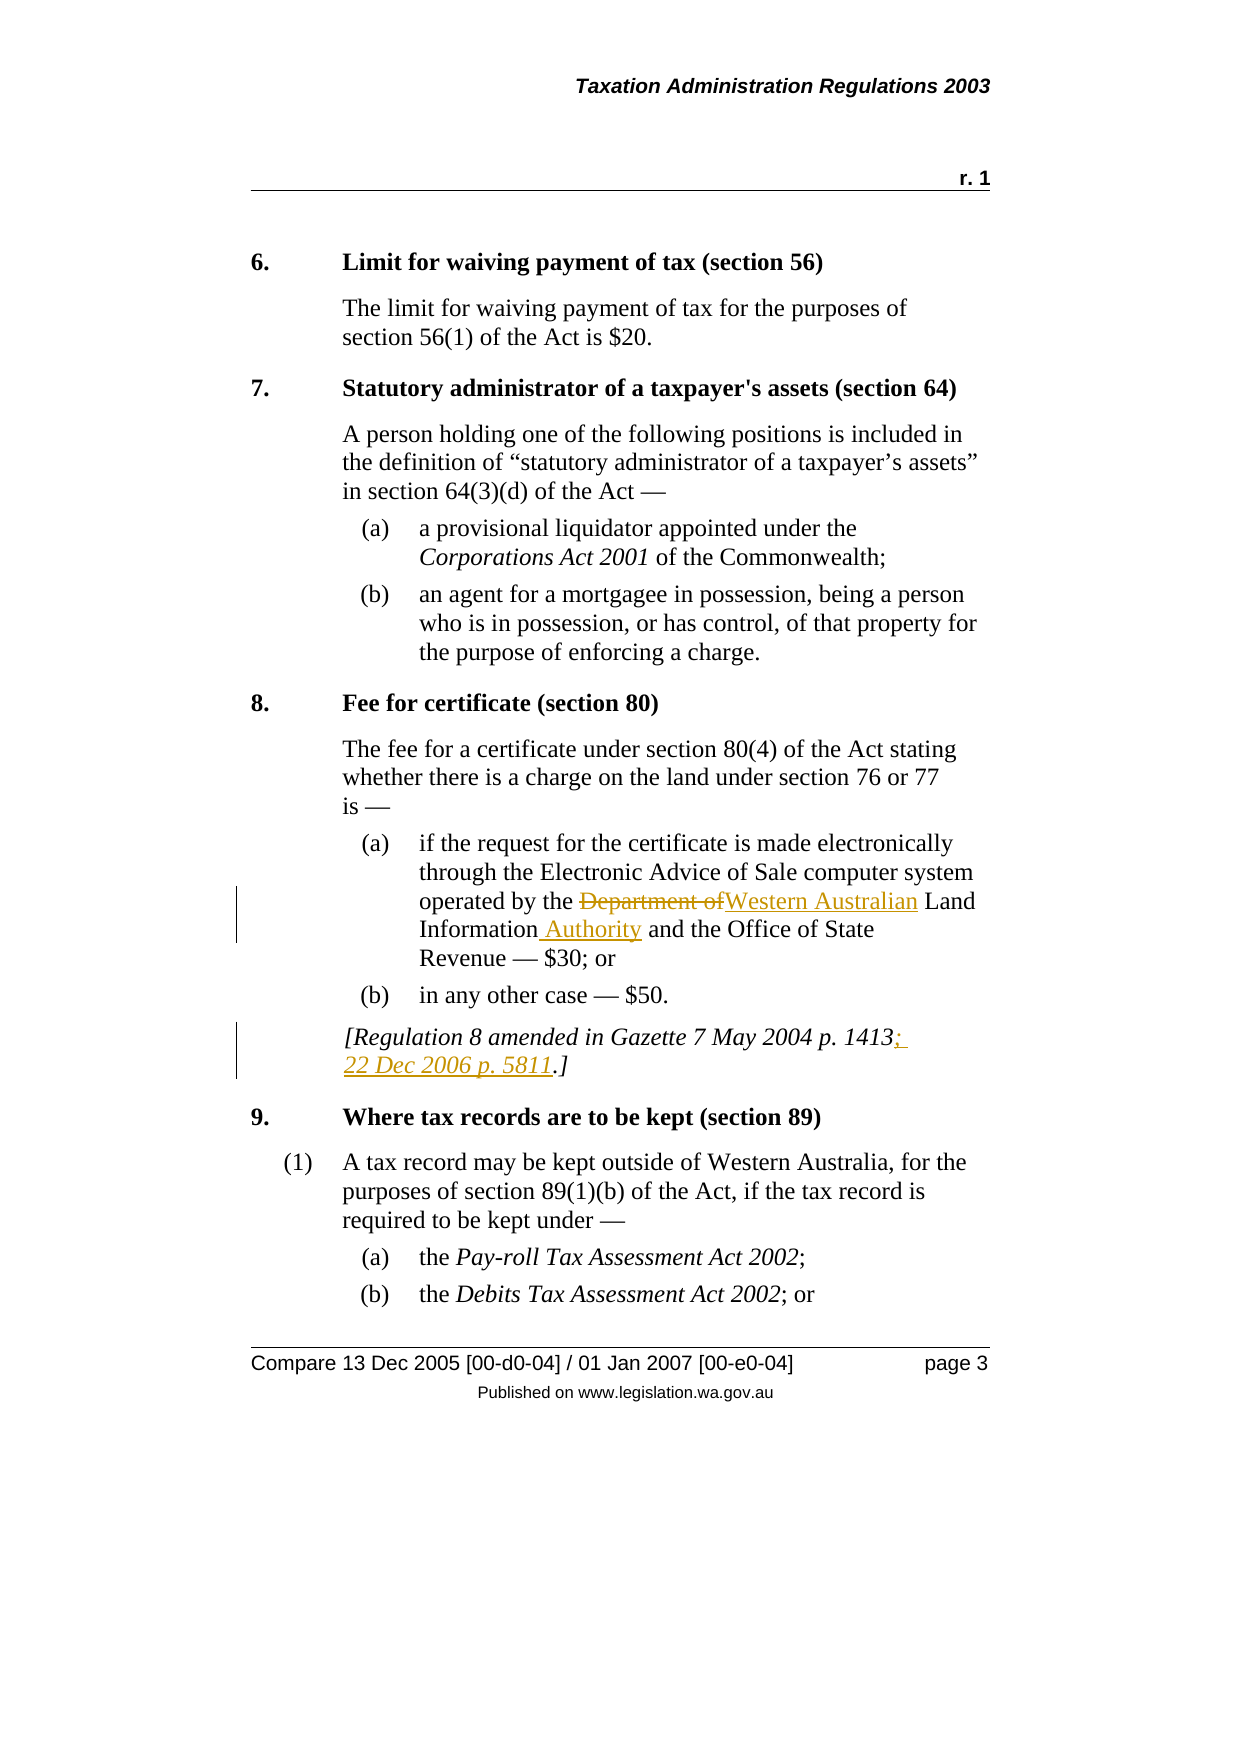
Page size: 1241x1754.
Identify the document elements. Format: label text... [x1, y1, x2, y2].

text [Regulation 8 amended in Gazette 7 May 2004 p. 1413.] [251, 1022, 990, 1079]
subtitle 6. Limit for waiving payment of tax (section 56) [251, 247, 990, 276]
text (a) if the request for the certificate is made electronically through the Electronic Advice of Sale computer system operated by the Land Information and the Office of State Revenue — $30; or [251, 828, 990, 972]
text (b) the Debits Tax Assessment Act 2002; or [251, 1279, 990, 1308]
text (b) in any other case — $50. [251, 980, 990, 1009]
text The limit for waiving payment of tax for the purposes of section 56(1) of the Act is $20. [251, 293, 990, 350]
text The fee for a certificate under section 80(4) of the Act stating whether there is a charge on the land under section 76 or 77 is — [251, 734, 990, 820]
text A person holding one of the following positions is included in the definition of “statutory administrator of a taxpayer’s assets” in section 64(3)(d) of the Act — [251, 419, 990, 505]
text (a) a provisional liquidator appointed under the Corporations Act 2001 of the Commonwealth; [251, 513, 990, 571]
subtitle 7. Statutory administrator of a taxpayer's assets (section 64) [251, 373, 990, 402]
text (1) A tax record may be kept outside of Western Australia, for the purposes of section 89(1)(b) of the Act, if the tax record is required to be kept under — [251, 1147, 990, 1234]
text (b) an agent for a mortgagee in possession, being a person who is in possession, or has control, of that property for the purpose of enforcing a charge. [251, 579, 990, 665]
subtitle 9. Where tax records are to be kept (section 89) [251, 1102, 990, 1131]
subtitle 8. Fee for certificate (section 80) [251, 688, 990, 717]
text (a) the Pay-roll Tax Assessment Act 2002; [251, 1242, 990, 1271]
